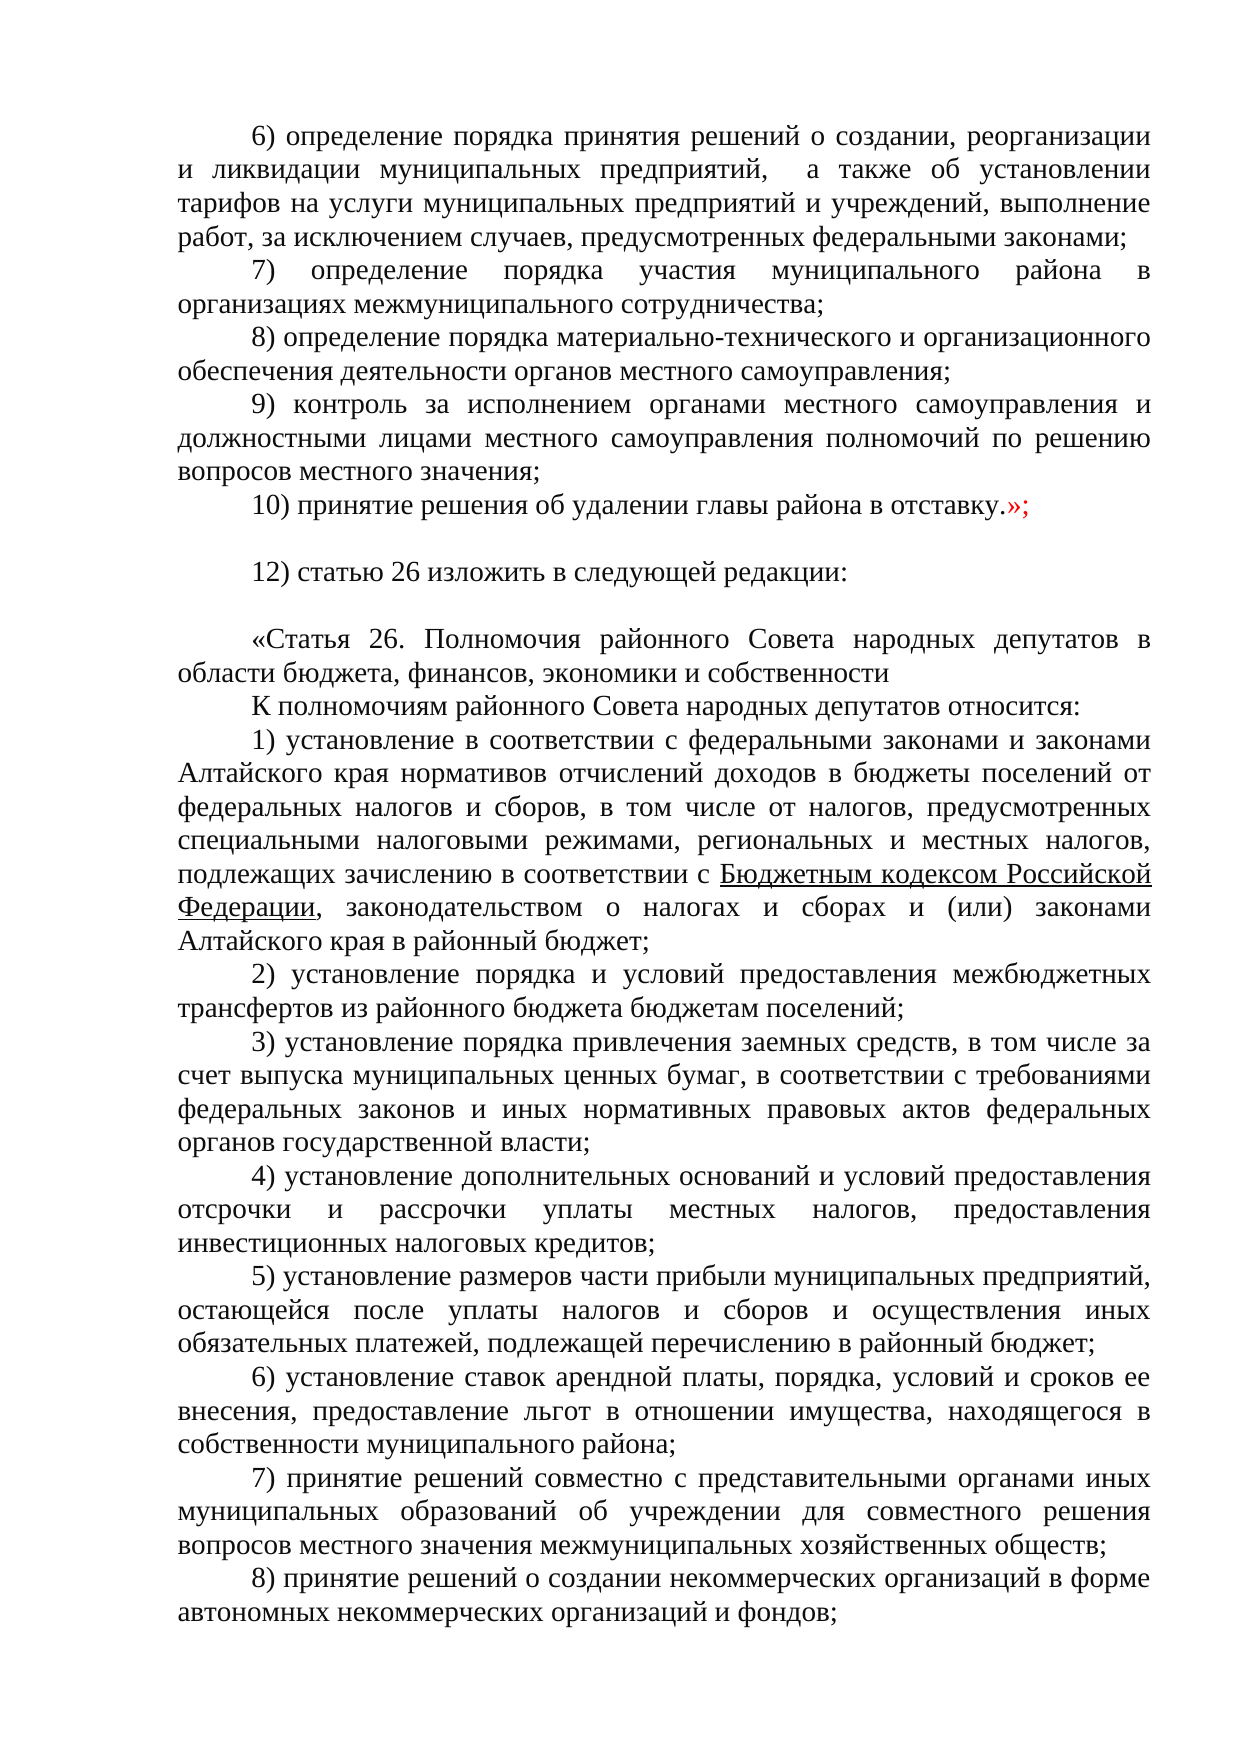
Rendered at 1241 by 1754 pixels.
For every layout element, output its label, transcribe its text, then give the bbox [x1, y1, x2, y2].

text «Статья 26. Полномочия районного Совета народных депутатов в области бюджета, финансов, экономики и собственности [177, 621, 1152, 688]
text 2) установление порядка и условий предоставления межбюджетных трансфертов из районного бюджета бюджетам поселений; [177, 957, 1152, 1024]
text 5) установление размеров части прибыли муниципальных предприятий, остающейся после уплаты налогов и сборов и осуществления иных обязательных платежей, подлежащей перечислению в районный бюджет; [177, 1258, 1152, 1359]
text 6) определение порядка принятия решений о создании, реорганизации и ликвидации муниципальных предприятий, а также об установлении тарифов на услуги муниципальных предприятий и учреждений, выполнение работ, за исключением случаев, предусмотренных федеральными законами; [177, 118, 1152, 252]
text 8) принятие решений о создании некоммерческих организаций в форме автономных некоммерческих организаций и фондов; [177, 1560, 1152, 1627]
text 1) установление в соответствии с федеральными законами и законами Алтайского края нормативов отчислений доходов в бюджеты поселений от федеральных налогов и сборов, в том числе от налогов, предусмотренных специальными налоговыми режимами, региональных и местных налогов, подлежащих зачислению в соответствии с Бюджетным кодексом Российской Федерации, законодательством о налогах и сборах и (или) законами Алтайского края в районный бюджет; [177, 722, 1152, 957]
text 4) установление дополнительных оснований и условий предоставления отсрочки и рассрочки уплаты местных налогов, предоставления инвестиционных налоговых кредитов; [177, 1158, 1152, 1258]
text 8) определение порядка материально-технического и организационного обеспечения деятельности органов местного самоуправления; [177, 319, 1152, 386]
text К полномочиям районного Совета народных депутатов относится: [177, 688, 1152, 722]
text 12) статью 26 изложить в следующей редакции: [177, 554, 1152, 588]
text 7) определение порядка участия муниципального района в организациях межмуниципального сотрудничества; [177, 252, 1152, 319]
text 10) принятие решения об удалении главы района в отставку.»; [177, 487, 1152, 521]
text 7) принятие решений совместно с представительными органами иных муниципальных образований об учреждении для совместного решения вопросов местного значения межмуниципальных хозяйственных обществ; [177, 1460, 1152, 1560]
text 3) установление порядка привлечения заемных средств, в том числе за счет выпуска муниципальных ценных бумаг, в соответствии с требованиями федеральных законов и иных нормативных правовых актов федеральных органов государственной власти; [177, 1024, 1152, 1158]
text 9) контроль за исполнением органами местного самоуправления и должностными лицами местного самоуправления полномочий по решению вопросов местного значения; [177, 386, 1152, 487]
text 6) установление ставок арендной платы, порядка, условий и сроков ее внесения, предоставление льгот в отношении имущества, находящегося в собственности муниципального района; [177, 1359, 1152, 1460]
